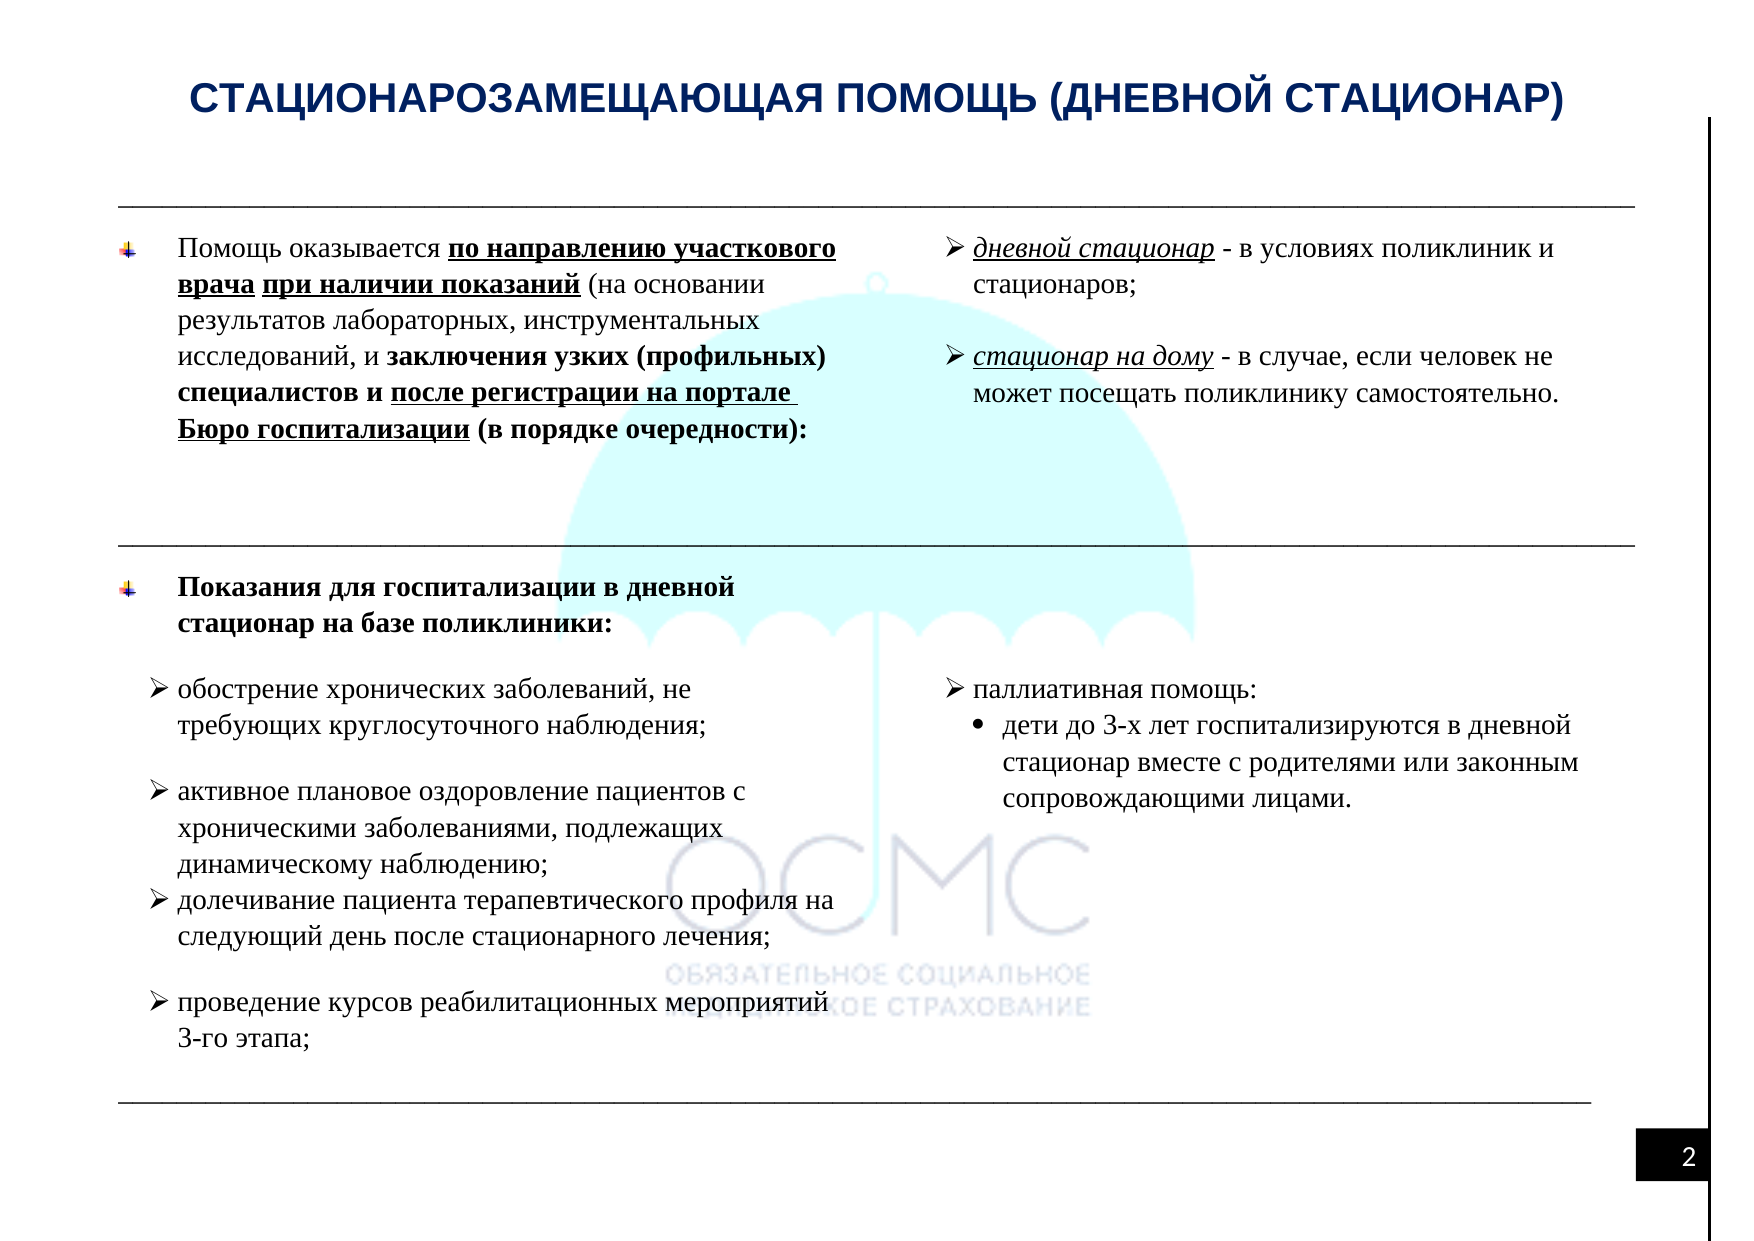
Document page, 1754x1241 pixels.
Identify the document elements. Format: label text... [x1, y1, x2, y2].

list стационар на дому - в случае, если человек не может посещать поликлинику самостоятельно. [943, 338, 1636, 408]
picture [119, 579, 136, 597]
list активное плановое оздоровление пациентов с хроническими заболеваниями, подлежащих динамическому наблюдению; [148, 773, 840, 879]
text _____________________________________________________________________________________________________ [118, 1073, 1636, 1107]
picture [119, 240, 136, 258]
text ________________________________________________________________________________________________________ [118, 516, 1636, 550]
text ________________________________________________________________________________________________________ [118, 177, 1636, 211]
list паллиативная помощь: [943, 671, 1636, 705]
list Помощь оказывается по направлению участкового врача при наличии показаний (на основании результатов лабораторных, инструментальных исследований, и заключения узких (профильных) специалистов и после регистрации на портале Бюро госпитализации (в порядке очередности): [118, 230, 840, 444]
list дневной стационар - в условиях поликлиник и стационаров; [943, 230, 1636, 300]
list проведение курсов реабилитационных мероприятий 3-го этапа; [148, 984, 840, 1054]
list дети до 3-х лет госпитализируются в дневной стационар вместе с родителями или законным сопровождающими лицами. [973, 707, 1636, 813]
list обострение хронических заболеваний, не требующих круглосуточного наблюдения; [148, 671, 840, 771]
list долечивание пациента терапевтического профиля на следующий день после стационарного лечения; [148, 882, 840, 982]
list Показания для госпитализации в дневной стационар на базе поликлиники: [118, 569, 840, 669]
